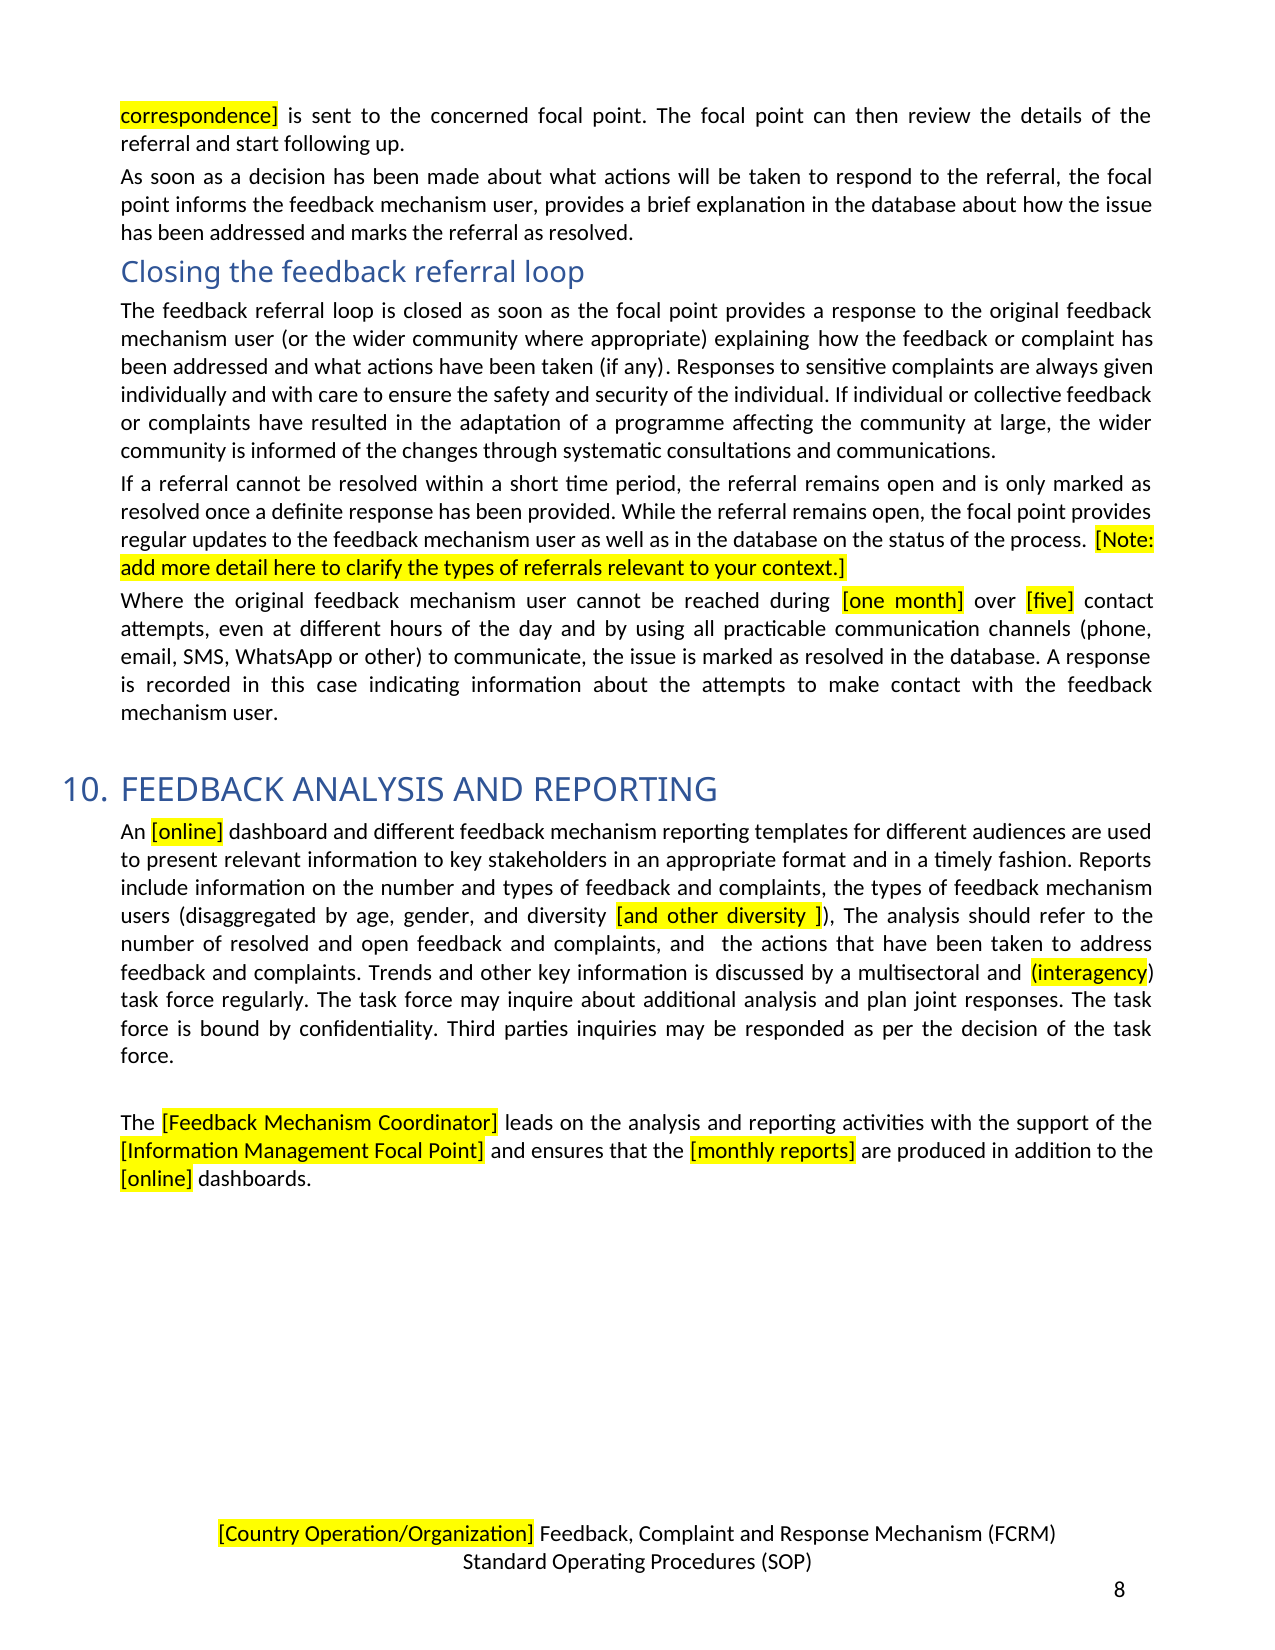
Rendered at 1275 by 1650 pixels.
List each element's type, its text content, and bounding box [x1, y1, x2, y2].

text Where the original feedback mechanism user cannot be reached during [one month] over [five] contact attempts, even at different hours of the day and by using all practicable communication channels (phone, email, SMS, WhatsApp or other) to communicate, the issue is marked as resolved in the database. A response is recorded in this case indicating information about the attempts to make contact with the feedback mechanism user. [120, 586, 1154, 727]
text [120, 101, 1154, 157]
text An [online] dashboard and different feedback mechanism reporting templates for different audiences are used to present relevant information to key stakeholders in an appropriate format and in a timely fashion. Reports include information on the number and types of feedback and complaints, the types of feedback mechanism users (disaggregated by age, gender, and diversity [and other diversity ]), The analysis should refer to the number of resolved and open feedback and complaints, and the actions that have been taken to address feedback and complaints. Trends and other key information is discussed by a multisectoral and (interagency) task force regularly. The task force may inquire about additional analysis and plan joint responses. The task force is bound by confidentiality. Third parties inquiries may be responded as per the decision of the task force. [120, 817, 1154, 1070]
subtitle Closing the feedback referral loop [120, 252, 1154, 291]
text As soon as a decision has been made about what actions will be taken to respond to the referral, the focal point informs the feedback mechanism user, provides a brief explanation in the database about how the issue has been addressed and marks the referral as resolved. [120, 162, 1154, 247]
text The [Feedback Mechanism Coordinator] leads on the analysis and reporting activities with the support of the [Information Management Focal Point] and ensures that the [monthly reports] are produced in addition to the [online] dashboards. [193, 1108, 1154, 1192]
text If a referral cannot be resolved within a short time period, the referral remains open and is only marked as resolved once a definite response has been provided. While the referral remains open, the focal point provides regular updates to the feedback mechanism user as well as in the database on the status of the process. [Note: add more detail here to clarify the types of referrals relevant to your context.] [120, 469, 1154, 581]
text The feedback referral loop is closed as soon as the focal point provides a response to the original feedback mechanism user (or the wider community where appropriate) explaining how the feedback or complaint has been addressed and what actions have been taken (if any). Responses to sensitive complaints are always given individually and with care to ensure the safety and security of the individual. If individual or collective feedback or complaints have resulted in the adaptation of a programme affecting the community at large, the wider community is informed of the changes through systematic consultations and communications. [120, 296, 1154, 464]
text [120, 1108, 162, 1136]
subtitle FEEDBACK ANALYSIS and reporting [61, 766, 1154, 811]
